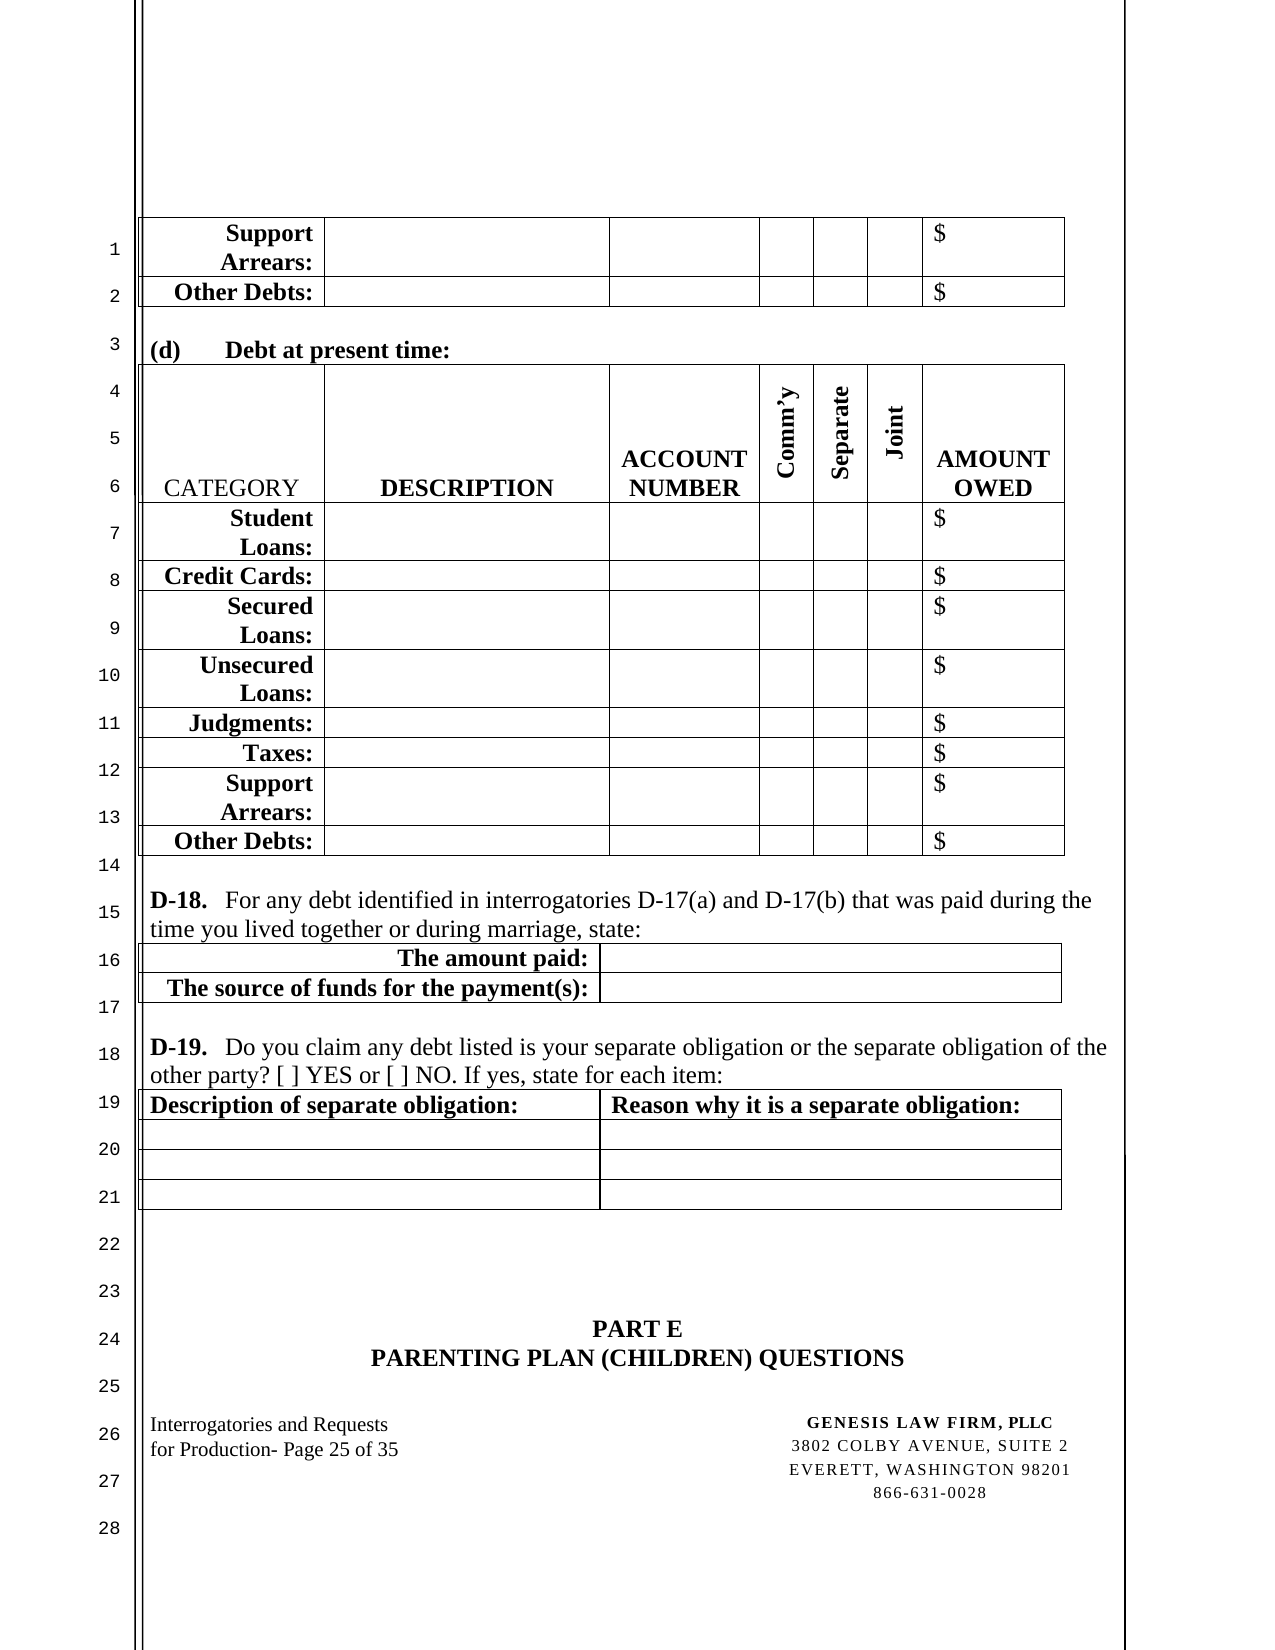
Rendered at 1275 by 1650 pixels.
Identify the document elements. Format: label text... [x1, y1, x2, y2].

table_cell [868, 218, 922, 276]
table_cell [610, 277, 759, 306]
table_cell Credit Cards: [139, 561, 324, 590]
table_cell $ [923, 708, 1064, 737]
table_header Joint [868, 365, 922, 502]
text D-18. For any debt identified in interrogatories D-17(a) and D-17(b) that was paid during the time you lived together or during marriage, state: [150, 885, 1125, 942]
table_cell [760, 768, 813, 825]
table_cell $ [923, 503, 1064, 560]
table_cell $ [923, 561, 1064, 590]
table_cell [325, 738, 609, 767]
text PARENTING PLAN (CHILDREN) QUESTIONS [150, 1343, 1125, 1372]
table_cell [814, 591, 867, 649]
table_header Description of separate obligation: [139, 1090, 599, 1119]
table_cell [814, 650, 867, 707]
table_cell [610, 738, 759, 767]
text (d) Debt at present time: [150, 335, 1125, 364]
table_cell [610, 650, 759, 707]
table_cell Unsecured Loans: [139, 650, 324, 707]
table_cell [814, 503, 867, 560]
table_cell [610, 218, 759, 276]
table_cell [325, 218, 609, 276]
table_cell $ [923, 277, 1064, 306]
table_cell [760, 708, 813, 737]
table_cell [760, 218, 813, 276]
table_cell [868, 591, 922, 649]
table_cell Support Arrears: [139, 218, 324, 276]
table_cell [814, 218, 867, 276]
table_cell [868, 277, 922, 306]
table_cell Student Loans: [139, 503, 324, 560]
table_cell [814, 768, 867, 825]
table_cell [760, 561, 813, 590]
table_header The amount paid: [139, 944, 599, 972]
table_cell [610, 708, 759, 737]
table_cell [325, 277, 609, 306]
table_header [601, 944, 1061, 972]
table_cell [868, 768, 922, 825]
table_cell [601, 1120, 1061, 1149]
table_cell [814, 277, 867, 306]
table_cell [760, 738, 813, 767]
table_cell [325, 826, 609, 855]
table_cell $ [923, 650, 1064, 707]
table_cell The source of funds for the payment(s): [139, 973, 599, 1002]
table_cell [868, 826, 922, 855]
table_cell [139, 1120, 599, 1149]
table_cell [868, 650, 922, 707]
table_cell [610, 768, 759, 825]
table_cell $ [923, 591, 1064, 649]
table_header Separate [814, 365, 867, 502]
table_header AMOUNT OWED [923, 365, 1064, 502]
table_cell [325, 708, 609, 737]
subtitle PART E [150, 1314, 1125, 1343]
table_header CATEGORY [139, 365, 324, 502]
table_cell [868, 561, 922, 590]
table_cell [610, 591, 759, 649]
table_cell [601, 1150, 1061, 1179]
table_cell [325, 768, 609, 825]
table_cell [814, 708, 867, 737]
table_cell [325, 561, 609, 590]
table_cell Other Debts: [139, 277, 324, 306]
table_cell [760, 591, 813, 649]
table_cell [610, 826, 759, 855]
table_cell [868, 708, 922, 737]
table_cell [868, 503, 922, 560]
table_cell [325, 650, 609, 707]
table_cell [601, 973, 1061, 1002]
table_cell [760, 826, 813, 855]
table_cell $ [923, 738, 1064, 767]
table_cell [760, 277, 813, 306]
table_cell Judgments: [139, 708, 324, 737]
table_cell Support Arrears: [139, 768, 324, 825]
table_cell Other Debts: [139, 826, 324, 855]
table_cell [610, 561, 759, 590]
table_cell [760, 650, 813, 707]
table_cell Taxes: [139, 738, 324, 767]
table_cell [814, 561, 867, 590]
table_cell [814, 826, 867, 855]
table_cell [868, 738, 922, 767]
table_header Comm’y [760, 365, 813, 502]
text D-19. Do you claim any debt listed is your separate obligation or the separate obligation of the other party? [ ] YES or [ ] NO. If yes, state for each item: [150, 1032, 1125, 1089]
table_cell [610, 503, 759, 560]
table_header DESCRIPTION [325, 365, 609, 502]
table_cell $ [923, 218, 1064, 276]
table_cell Secured Loans: [139, 591, 324, 649]
table_header Reason why it is a separate obligation: [601, 1090, 1061, 1119]
table_cell [325, 591, 609, 649]
table_cell [760, 503, 813, 560]
table_cell [601, 1180, 1061, 1208]
table_header ACCOUNT NUMBER [610, 365, 759, 502]
table_cell $ [923, 768, 1064, 825]
table_cell [139, 1150, 599, 1179]
table_cell [139, 1180, 599, 1208]
table_cell [325, 503, 609, 560]
table_cell $ [923, 826, 1064, 855]
table_cell [814, 738, 867, 767]
